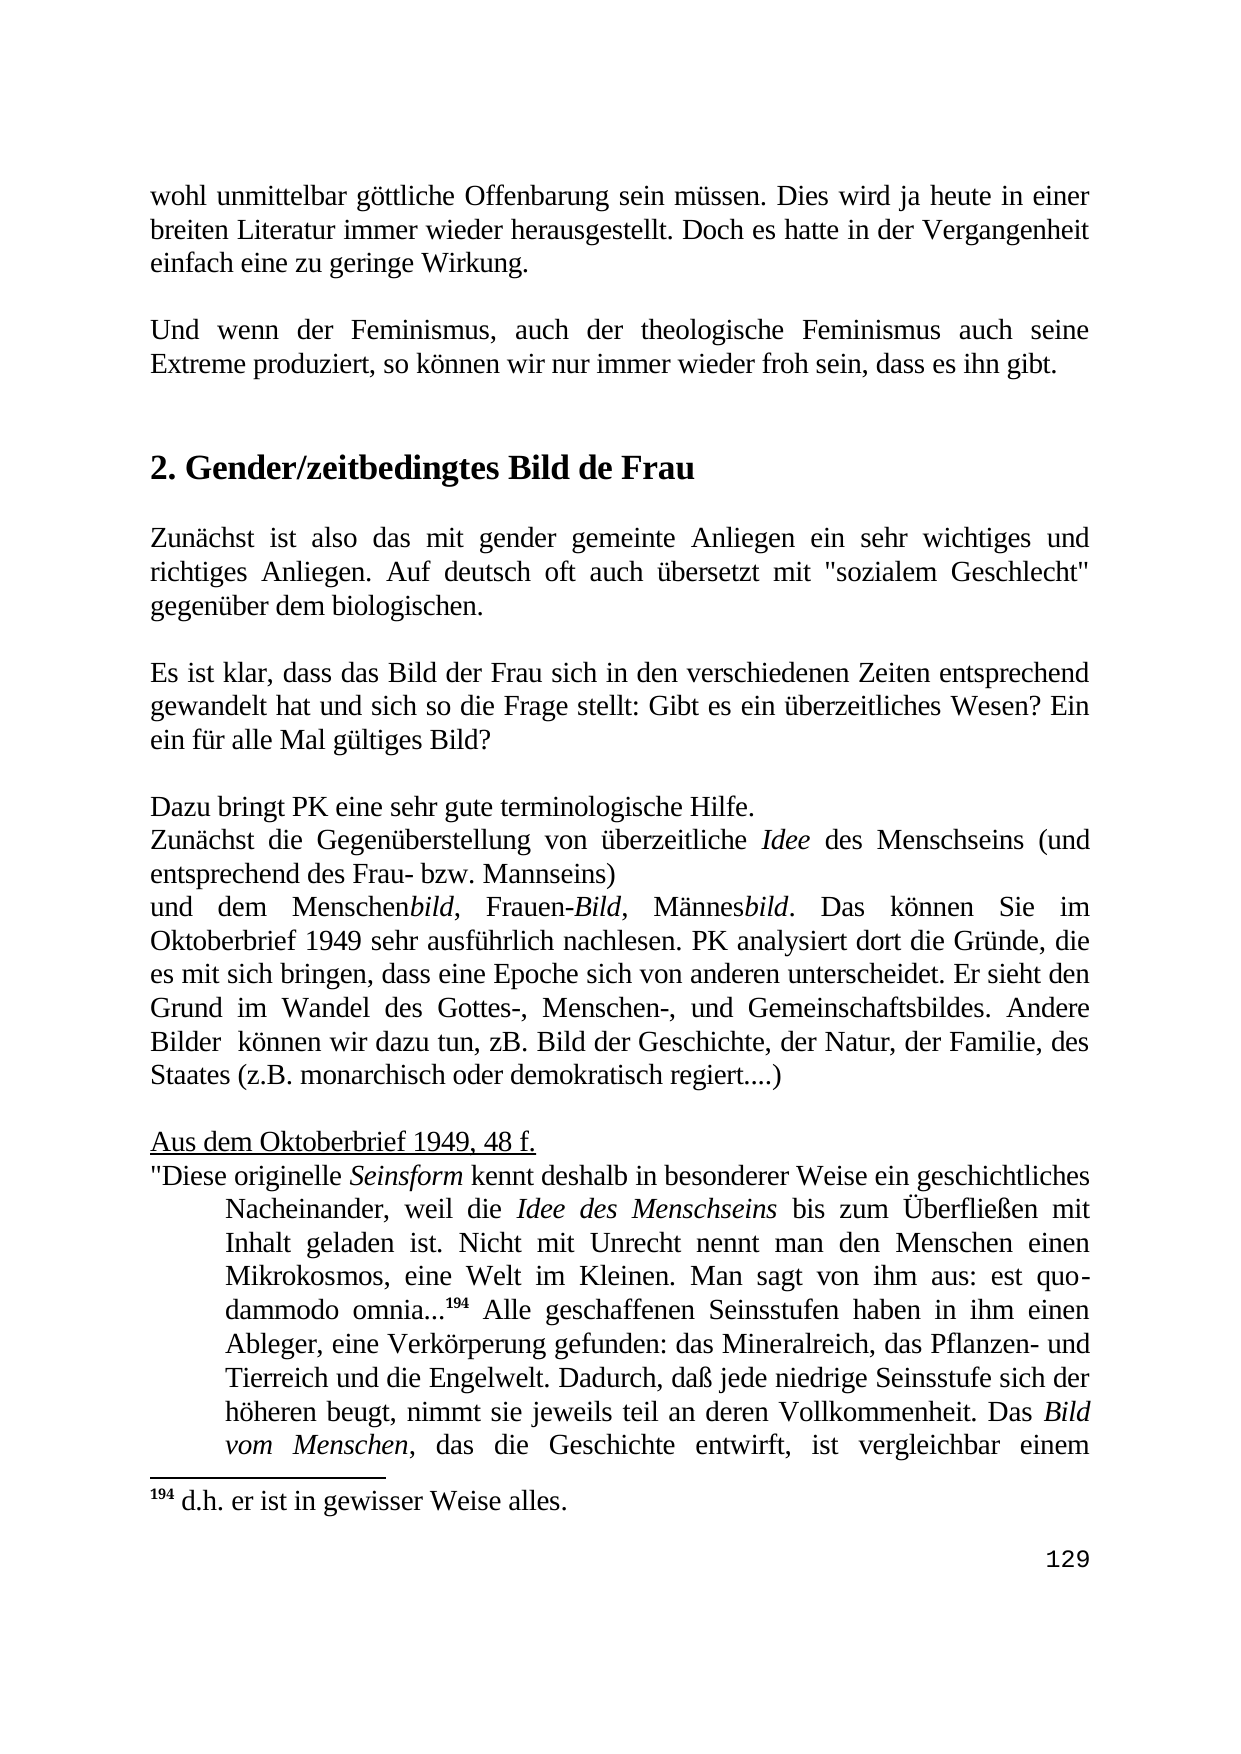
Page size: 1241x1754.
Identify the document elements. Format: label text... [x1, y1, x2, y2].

text Dazu bringt PK eine sehr gute terminologische Hilfe. [150, 789, 1090, 823]
text Zunächst ist also das mit gender gemeinte Anliegen ein sehr wichtiges und richtiges Anliegen. Auf deutsch oft auch übersetzt mit "sozialem Geschlecht" gegenüber dem biologischen. [150, 521, 1090, 621]
text Aus dem Oktoberbrief 1949, 48 f. [150, 1124, 1090, 1158]
text Zunächst die Gegenüberstellung von überzeitliche Idee des Menschseins (und entsprechend des Frau- bzw. Mannseins) [150, 823, 1090, 890]
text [150, 178, 1090, 279]
text Es ist klar, dass das Bild der Frau sich in den verschiedenen Zeiten entsprechend gewandelt hat und sich so die Frage stellt: Gibt es ein überzeitliches Wesen? Ein ein für alle Mal gültiges Bild? [150, 655, 1090, 756]
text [150, 1158, 1090, 1461]
text Und wenn der Feminismus, auch der theologische Feminismus auch seine Extreme produziert, so können wir nur immer wieder froh sein, dass es ihn gibt. [150, 313, 1090, 380]
text und dem Menschenbild, Frauen-Bild, Männesbild. Das können Sie im Oktoberbrief 1949 sehr ausführlich nachlesen. PK analysiert dort die Gründe, die es mit sich bringen, dass eine Epoche sich von anderen unterscheidet. Er sieht den Grund im Wandel des Gottes-, Menschen-, und Gemeinschaftsbildes. Andere Bilder können wir dazu tun, zB. Bild der Geschichte, der Natur, der Familie, des Staates (z.B. monarchisch oder demokratisch regiert....) [150, 890, 1090, 1091]
text 2. Gender/zeitbedingtes Bild de Frau [150, 447, 1090, 487]
